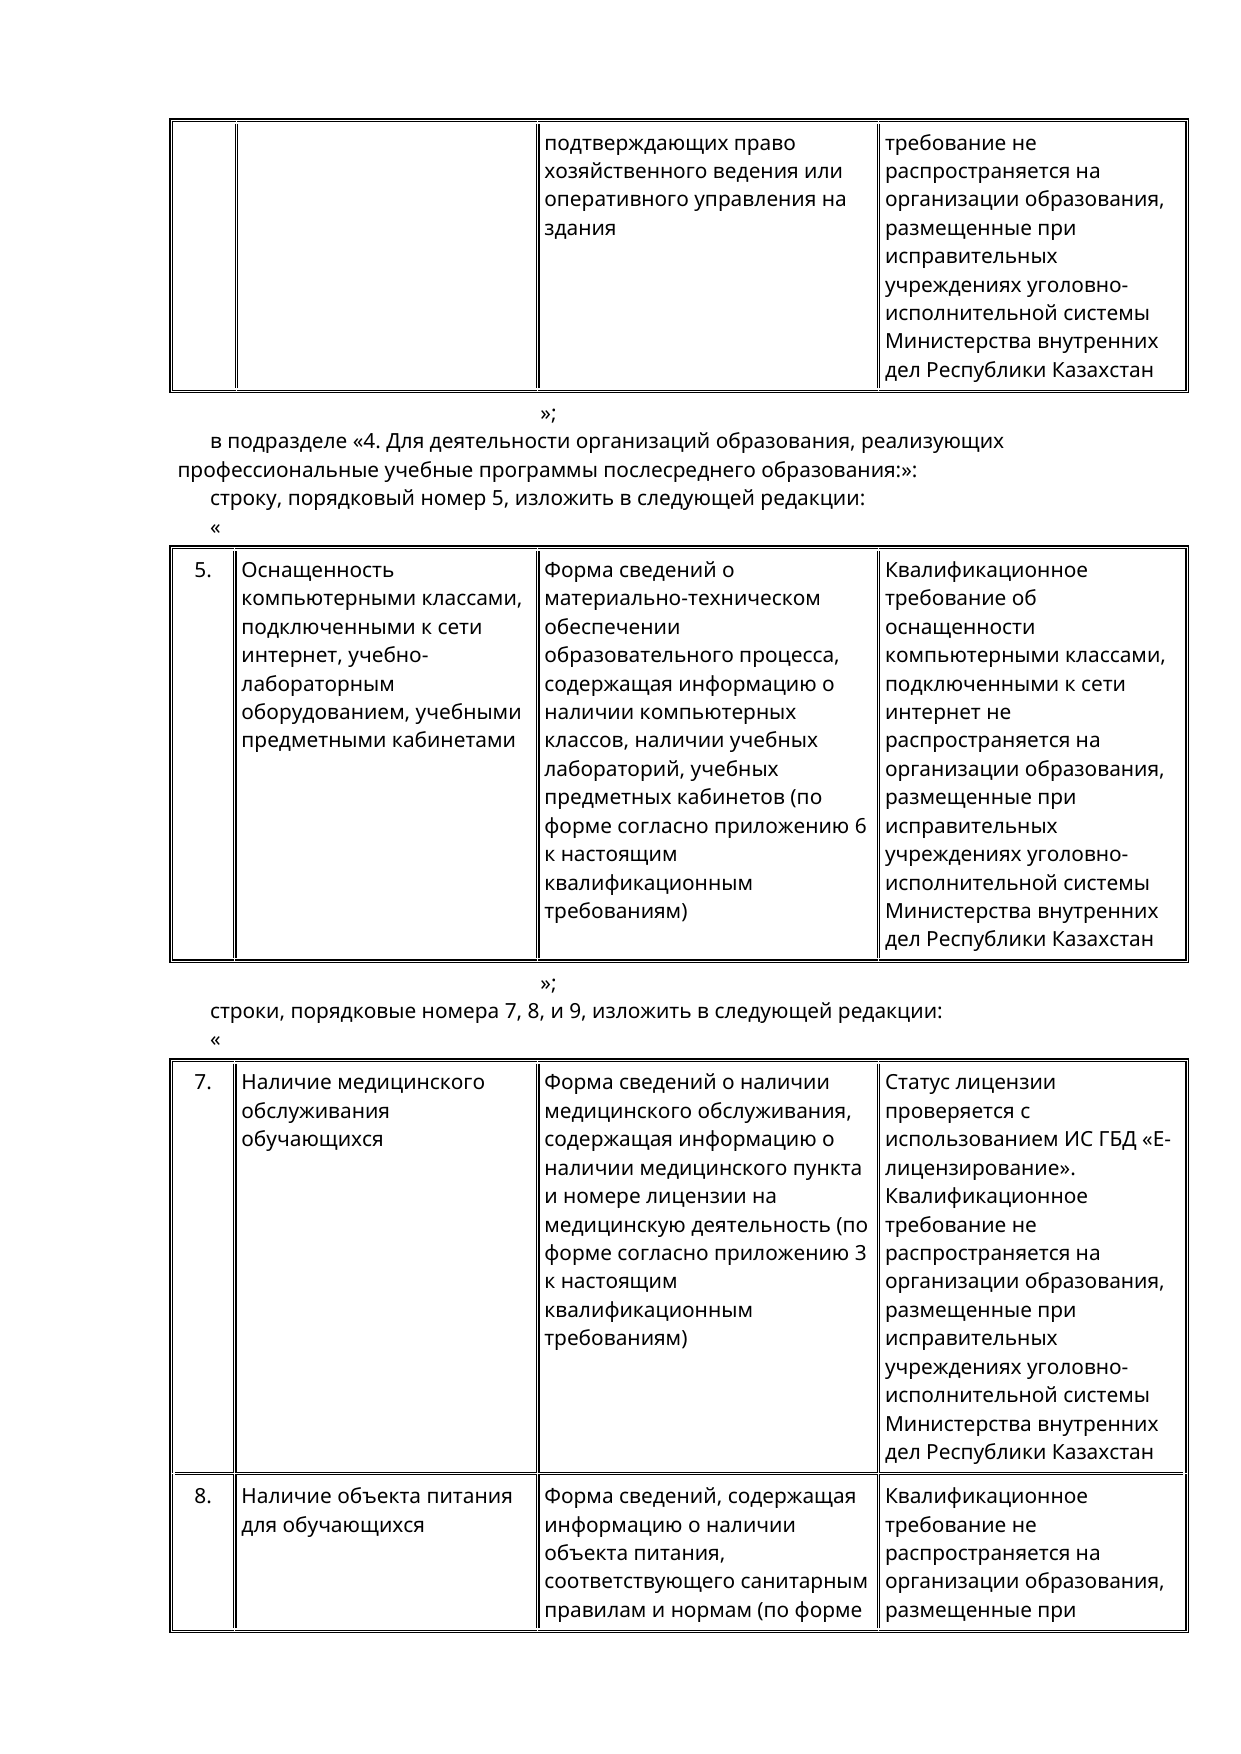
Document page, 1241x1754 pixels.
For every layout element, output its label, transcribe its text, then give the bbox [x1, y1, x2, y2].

table_header Форма сведений о материально-техническом обеспечении образовательного процесса, содержащая информацию о наличии компьютерных классов, наличии учебных лабораторий, учебных предметных кабинетов (по форме согласно приложению 6 к настоящим квалификационным требованиям) [538, 549, 878, 959]
table_cell 8. [171, 1472, 235, 1630]
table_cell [879, 1472, 1187, 1630]
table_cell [538, 1475, 878, 1630]
table_header Оснащенность компьютерными классами, подключенными к сети интернет, учебно-лабораторным оборудованием, учебными предметными кабинетами [235, 547, 538, 959]
text »; в подразделе «4. Для деятельности организаций образования, реализующих профессиональные учебные программы послесреднего образования:»: строку, порядковый номер 5, изложить в следующей редакции: « [177, 398, 1152, 540]
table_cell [235, 1472, 538, 1630]
table_header Форма сведений о наличии медицинского обслуживания, содержащая информацию о наличии медицинского пункта и номере лицензии на медицинскую деятельность (по форме согласно приложению 3 к настоящим квалификационным требованиям) [538, 1062, 878, 1472]
table_header 7. [173, 1060, 235, 1472]
table_header Квалификационное требование об оснащенности компьютерными классами, подключенными к сети интернет не распространяется на организации образования, размещенные при исправительных учреждениях уголовно-исполнительной системы Министерства внутренних дел Республики Казахстан [879, 549, 1185, 959]
table_header Статус лицензии проверяется с использованием ИС ГБД «Е-лицензирование». Квалификационное требование не распространяется на организации образования, размещенные при исправительных учреждениях уголовно-исполнительной системы Министерства внутренних дел Республики Казахстан [879, 1062, 1185, 1472]
text »; строки, порядковые номера 7, 8, и 9, изложить в следующей редакции: « [177, 968, 1152, 1053]
table_header 5. [173, 547, 235, 959]
table_header Наличие медицинского обслуживания обучающихся [235, 1060, 538, 1472]
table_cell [538, 122, 878, 390]
